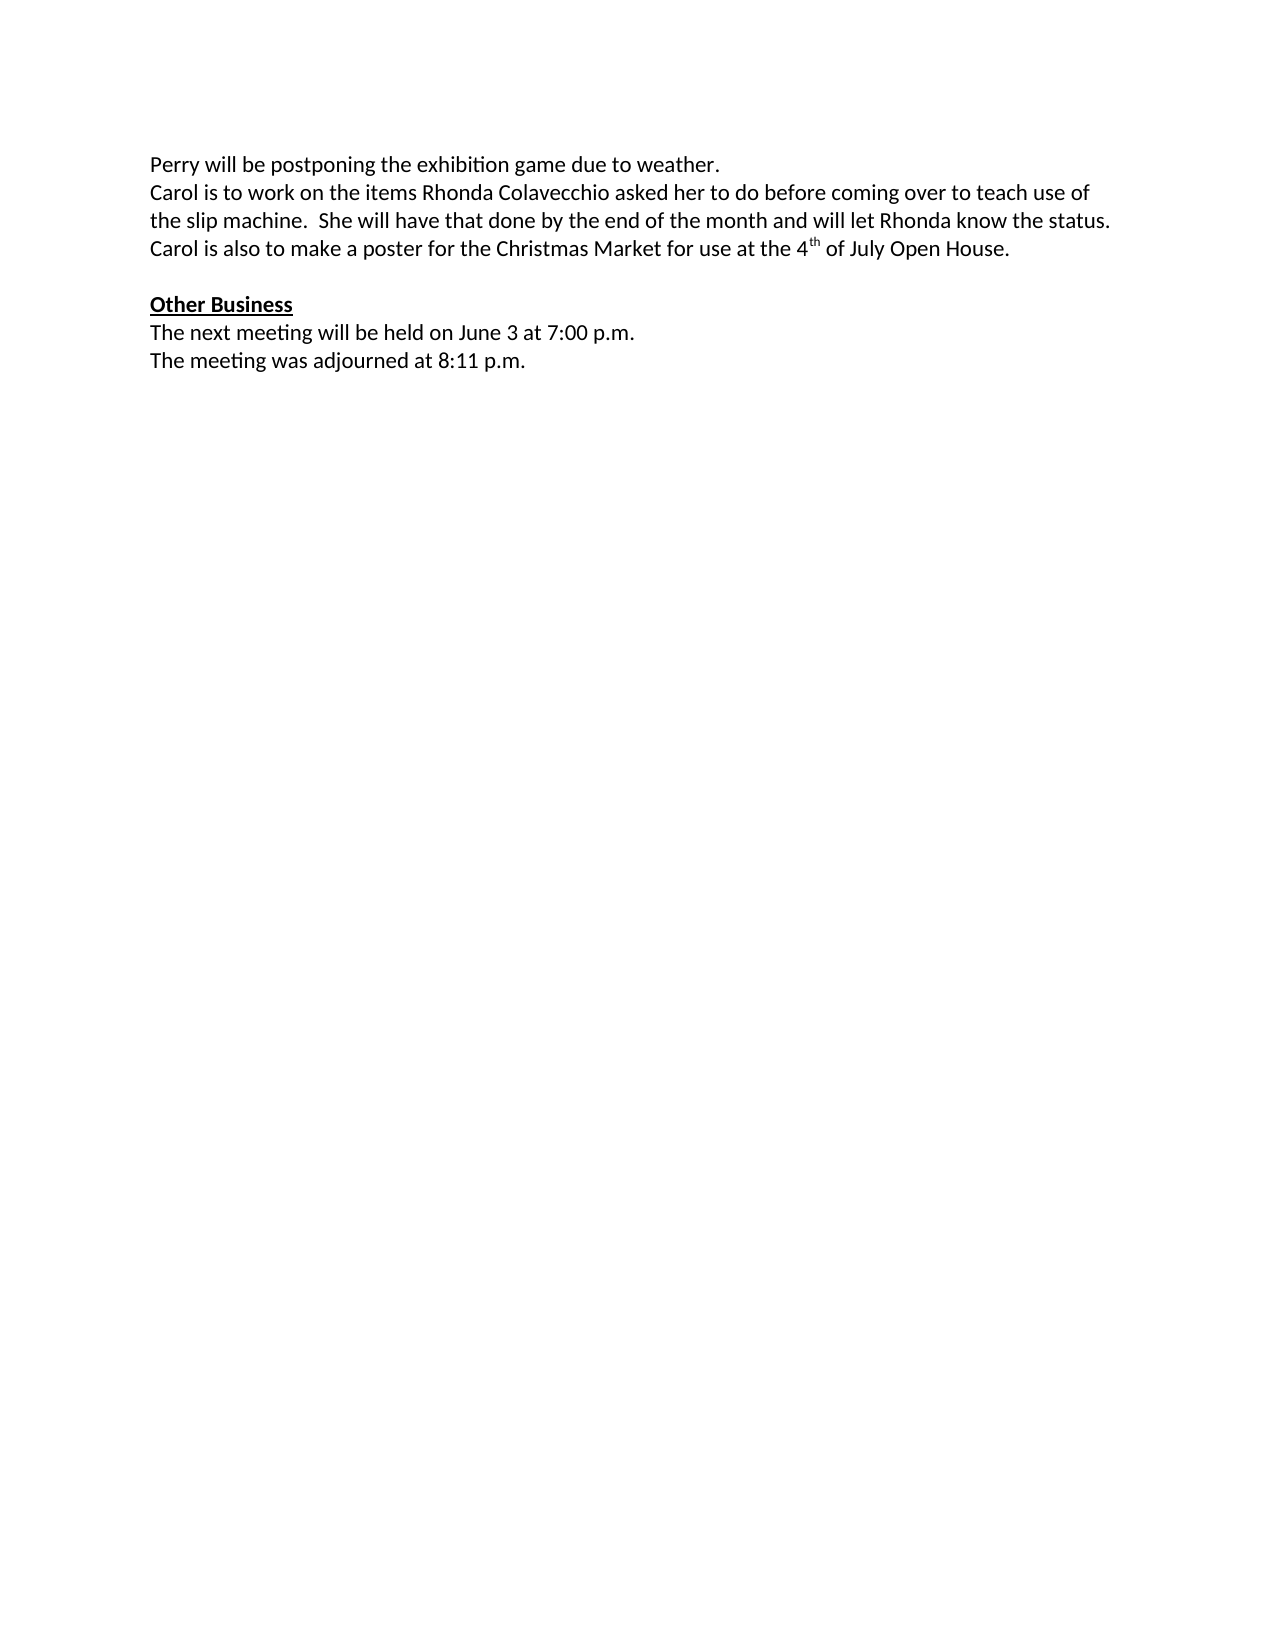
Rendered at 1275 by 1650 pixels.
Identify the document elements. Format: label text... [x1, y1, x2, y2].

text Carol is to work on the items Rhonda Colavecchio asked her to do before coming over to teach use of the slip machine. She will have that done by the end of the month and will let Rhonda know the status. [150, 178, 1125, 234]
text Perry will be postponing the exhibition game due to weather. [150, 150, 1125, 178]
text Carol is also to make a poster for the Christmas Market for use at the 4th of July Open House. [150, 234, 1125, 262]
text The meeting was adjourned at 8:11 p.m. [150, 346, 1125, 374]
text The next meeting will be held on June 3 at 7:00 p.m. [150, 318, 1125, 346]
text Other Business [150, 290, 1125, 318]
